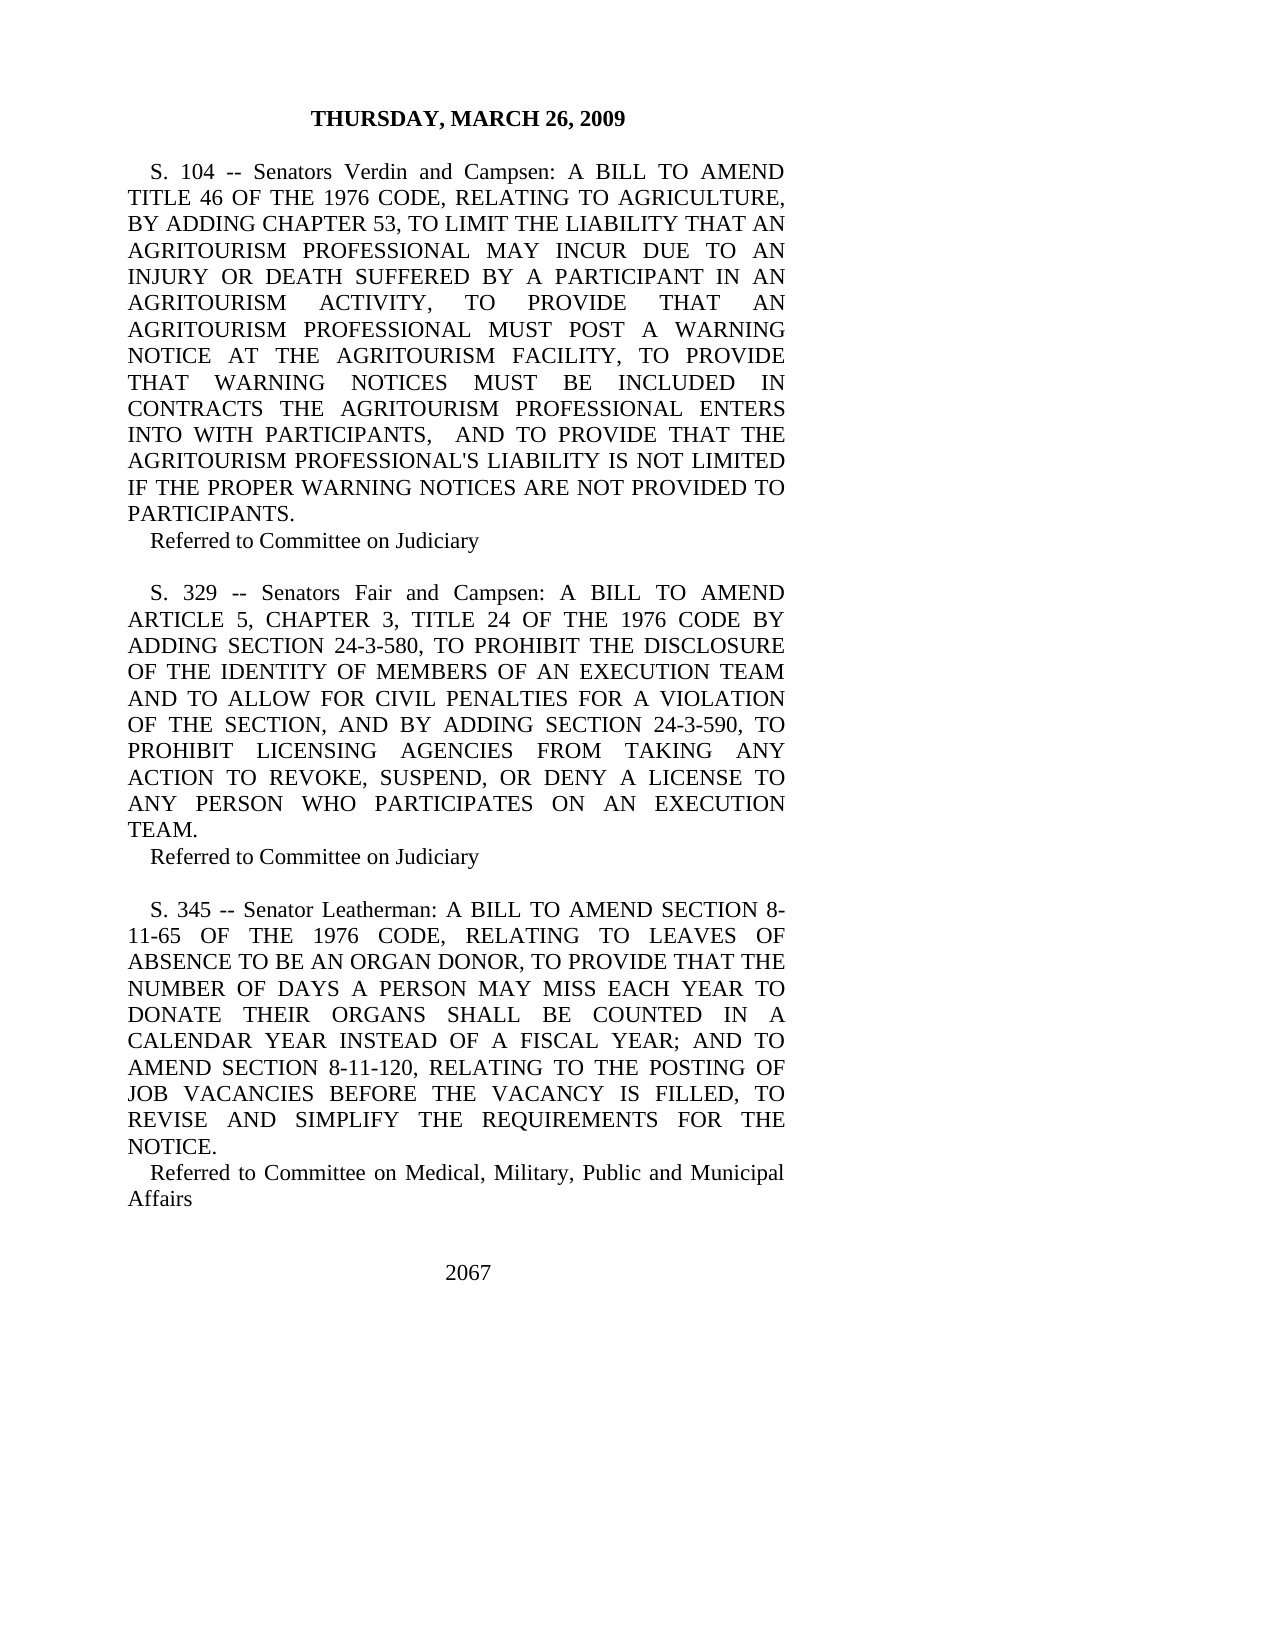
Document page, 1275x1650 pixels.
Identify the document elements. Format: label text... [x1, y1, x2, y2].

text Referred to Committee on Judiciary [127, 843, 786, 869]
text S. 345 -- Senator Leatherman: A BILL TO AMEND SECTION 8-11-65 OF THE 1976 CODE, RELATING TO LEAVES OF ABSENCE TO BE AN ORGAN DONOR, TO PROVIDE THAT THE NUMBER OF DAYS A PERSON MAY MISS EACH YEAR TO DONATE THEIR ORGANS SHALL BE COUNTED IN A CALENDAR YEAR INSTEAD OF A FISCAL YEAR; AND TO AMEND SECTION 8-11-120, RELATING TO THE POSTING OF JOB VACANCIES BEFORE THE VACANCY IS FILLED, TO REVISE AND SIMPLIFY THE REQUIREMENTS FOR THE NOTICE. [127, 896, 786, 1159]
text S. 104 -- Senators Verdin and Campsen: A BILL TO AMEND TITLE 46 OF THE 1976 CODE, RELATING TO AGRICULTURE, BY ADDING CHAPTER 53, TO LIMIT THE LIABILITY THAT AN AGRITOURISM PROFESSIONAL MAY INCUR DUE TO AN INJURY OR DEATH SUFFERED BY A PARTICIPANT IN AN AGRITOURISM ACTIVITY, TO PROVIDE THAT AN AGRITOURISM PROFESSIONAL MUST POST A WARNING NOTICE AT THE AGRITOURISM FACILITY, TO PROVIDE THAT WARNING NOTICES MUST BE INCLUDED IN CONTRACTS THE AGRITOURISM PROFESSIONAL ENTERS INTO WITH PARTICIPANTS, AND TO PROVIDE THAT THE AGRITOURISM PROFESSIONAL'S LIABILITY IS NOT LIMITED IF THE PROPER WARNING NOTICES ARE NOT PROVIDED TO PARTICIPANTS. [127, 158, 786, 527]
text Referred to Committee on Medical, Military, Public and Municipal Affairs [127, 1159, 786, 1212]
text Referred to Committee on Judiciary [127, 527, 786, 553]
text S. 329 -- Senators Fair and Campsen: A BILL TO AMEND ARTICLE 5, CHAPTER 3, TITLE 24 OF THE 1976 CODE BY ADDING SECTION 24-3-580, TO PROHIBIT THE DISCLOSURE OF THE IDENTITY OF MEMBERS OF AN EXECUTION TEAM AND TO ALLOW FOR CIVIL PENALTIES FOR A VIOLATION OF THE SECTION, AND BY ADDING SECTION 24-3-590, TO PROHIBIT LICENSING AGENCIES FROM TAKING ANY ACTION TO REVOKE, SUSPEND, OR DENY A LICENSE TO ANY PERSON WHO PARTICIPATES ON AN EXECUTION TEAM. [127, 579, 786, 843]
